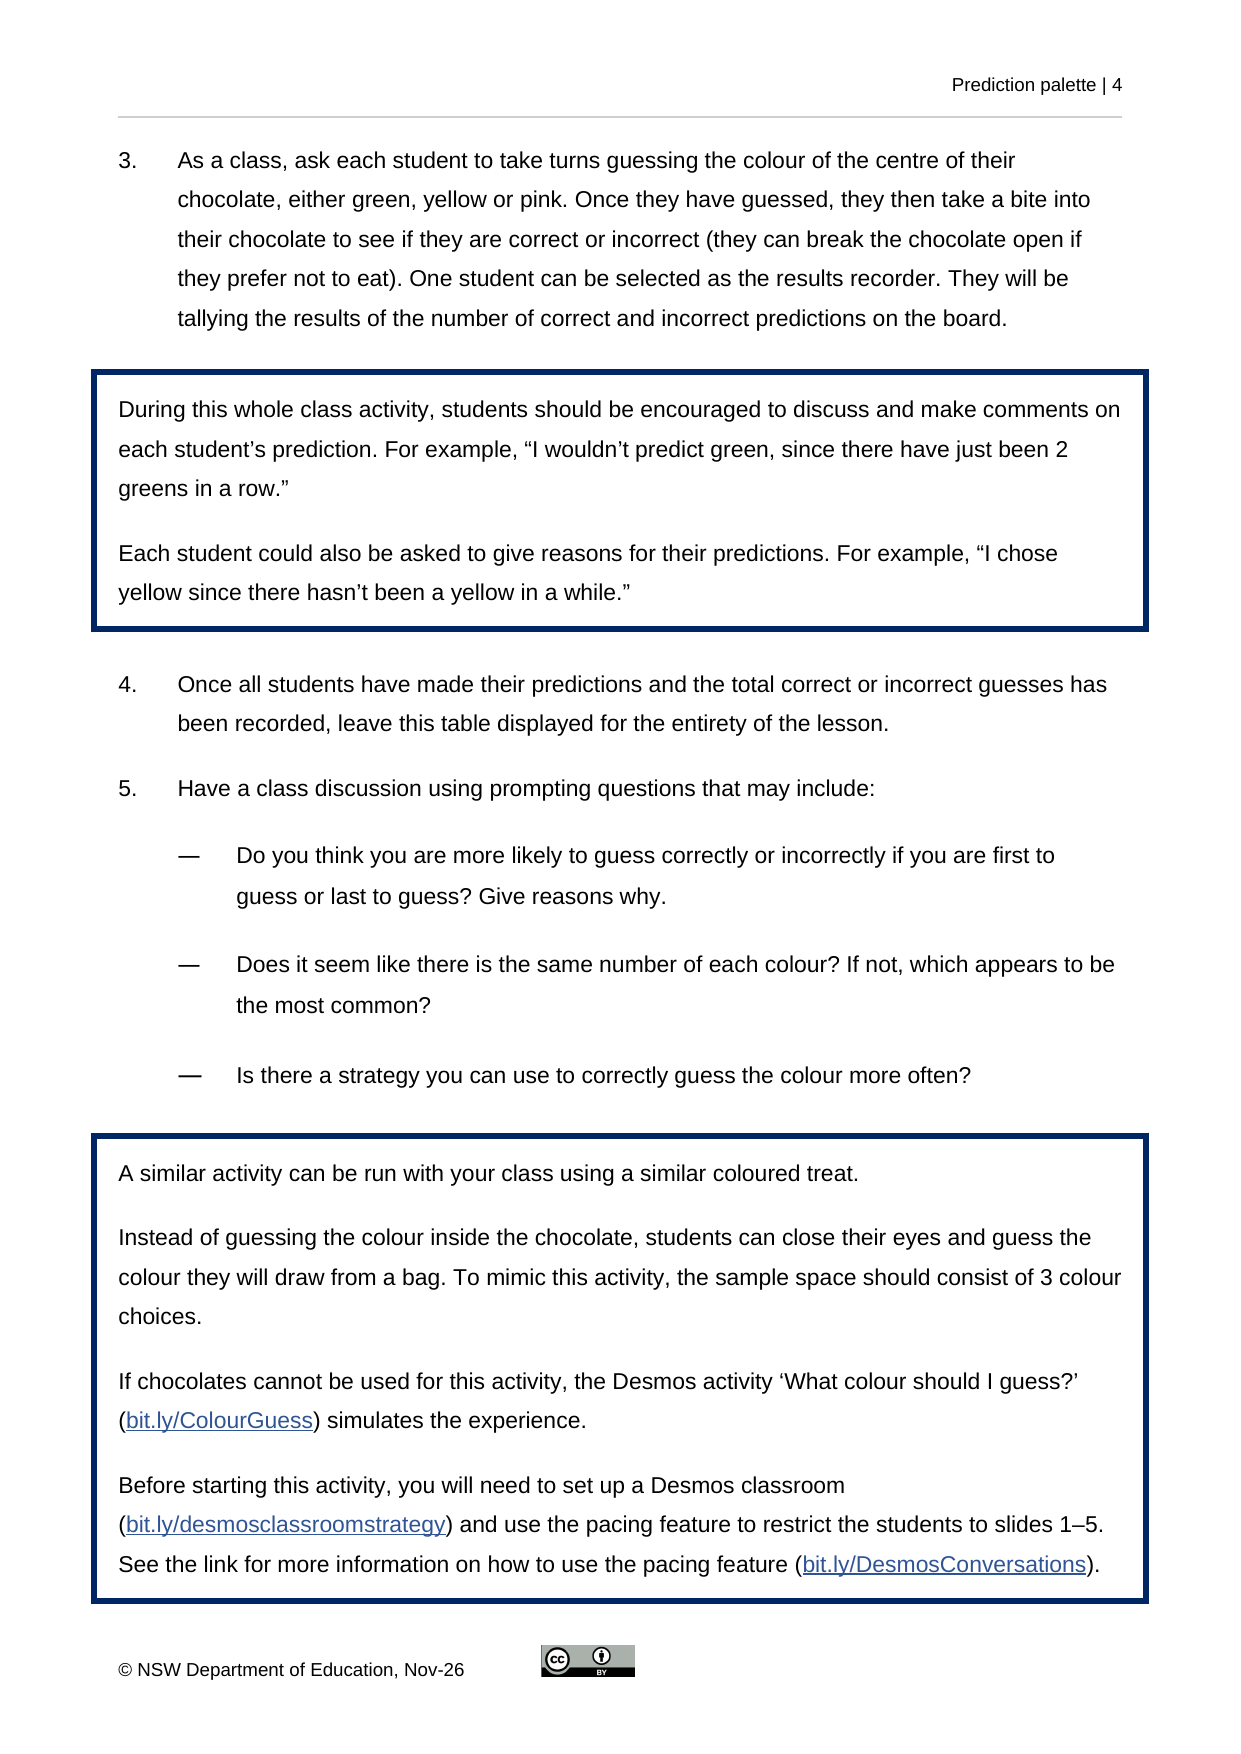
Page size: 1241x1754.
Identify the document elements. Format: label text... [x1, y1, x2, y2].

text Each student could also be asked to give reasons for their predictions. For example, “I chose yellow since there hasn’t been a yellow in a while.” [97, 512, 1143, 626]
text If chocolates cannot be used for this activity, the Desmos activity ‘What colour should I guess?’ (bit.ly/ColourGuess) simulates the experience. [97, 1341, 1143, 1433]
list Once all students have made their predictions and the total correct or incorrect guesses has been recorded, leave this table displayed for the entirety of the lesson. [118, 671, 1122, 736]
list Does it seem like there is the same number of each colour? If not, which appears to be the most common? [177, 948, 1122, 1018]
picture [541, 1645, 635, 1677]
list Do you think you are more likely to guess correctly or incorrectly if you are first to guess or last to guess? Give reasons why. [177, 839, 1122, 910]
text Before starting this activity, you will need to set up a Desmos classroom (bit.ly/desmosclassroomstrategy) and use the pacing feature to restrict the students to slides 1–5. See the link for more information on how to use the pacing feature (bit.ly/DesmosConversations). [97, 1444, 1143, 1598]
text Instead of guessing the colour inside the chocolate, students can close their eyes and guess the colour they will draw from a bag. To mimic this activity, the sample space should consist of 3 colour choices. [97, 1197, 1143, 1329]
text A similar activity can be run with your class using a similar coloured treat. [97, 1139, 1143, 1186]
list Have a class discussion using prompting questions that may include: [118, 774, 1122, 801]
list As a class, ask each student to take turns guessing the colour of the centre of their chocolate, either green, yellow or pink. Once they have guessed, they then take a bite into their chocolate to see if they are correct or incorrect (they can break the chocolate open if they prefer not to eat). One student can be selected as the results recorder. They will be tallying the results of the number of correct and incorrect predictions on the board. [118, 147, 1122, 331]
text During this whole class activity, students should be encouraged to discuss and make comments on each student’s prediction. For example, “I wouldn’t predict green, since there have just been 2 greens in a row.” [97, 375, 1143, 501]
list Is there a strategy you can use to correctly guess the colour more often? [177, 1057, 1122, 1091]
